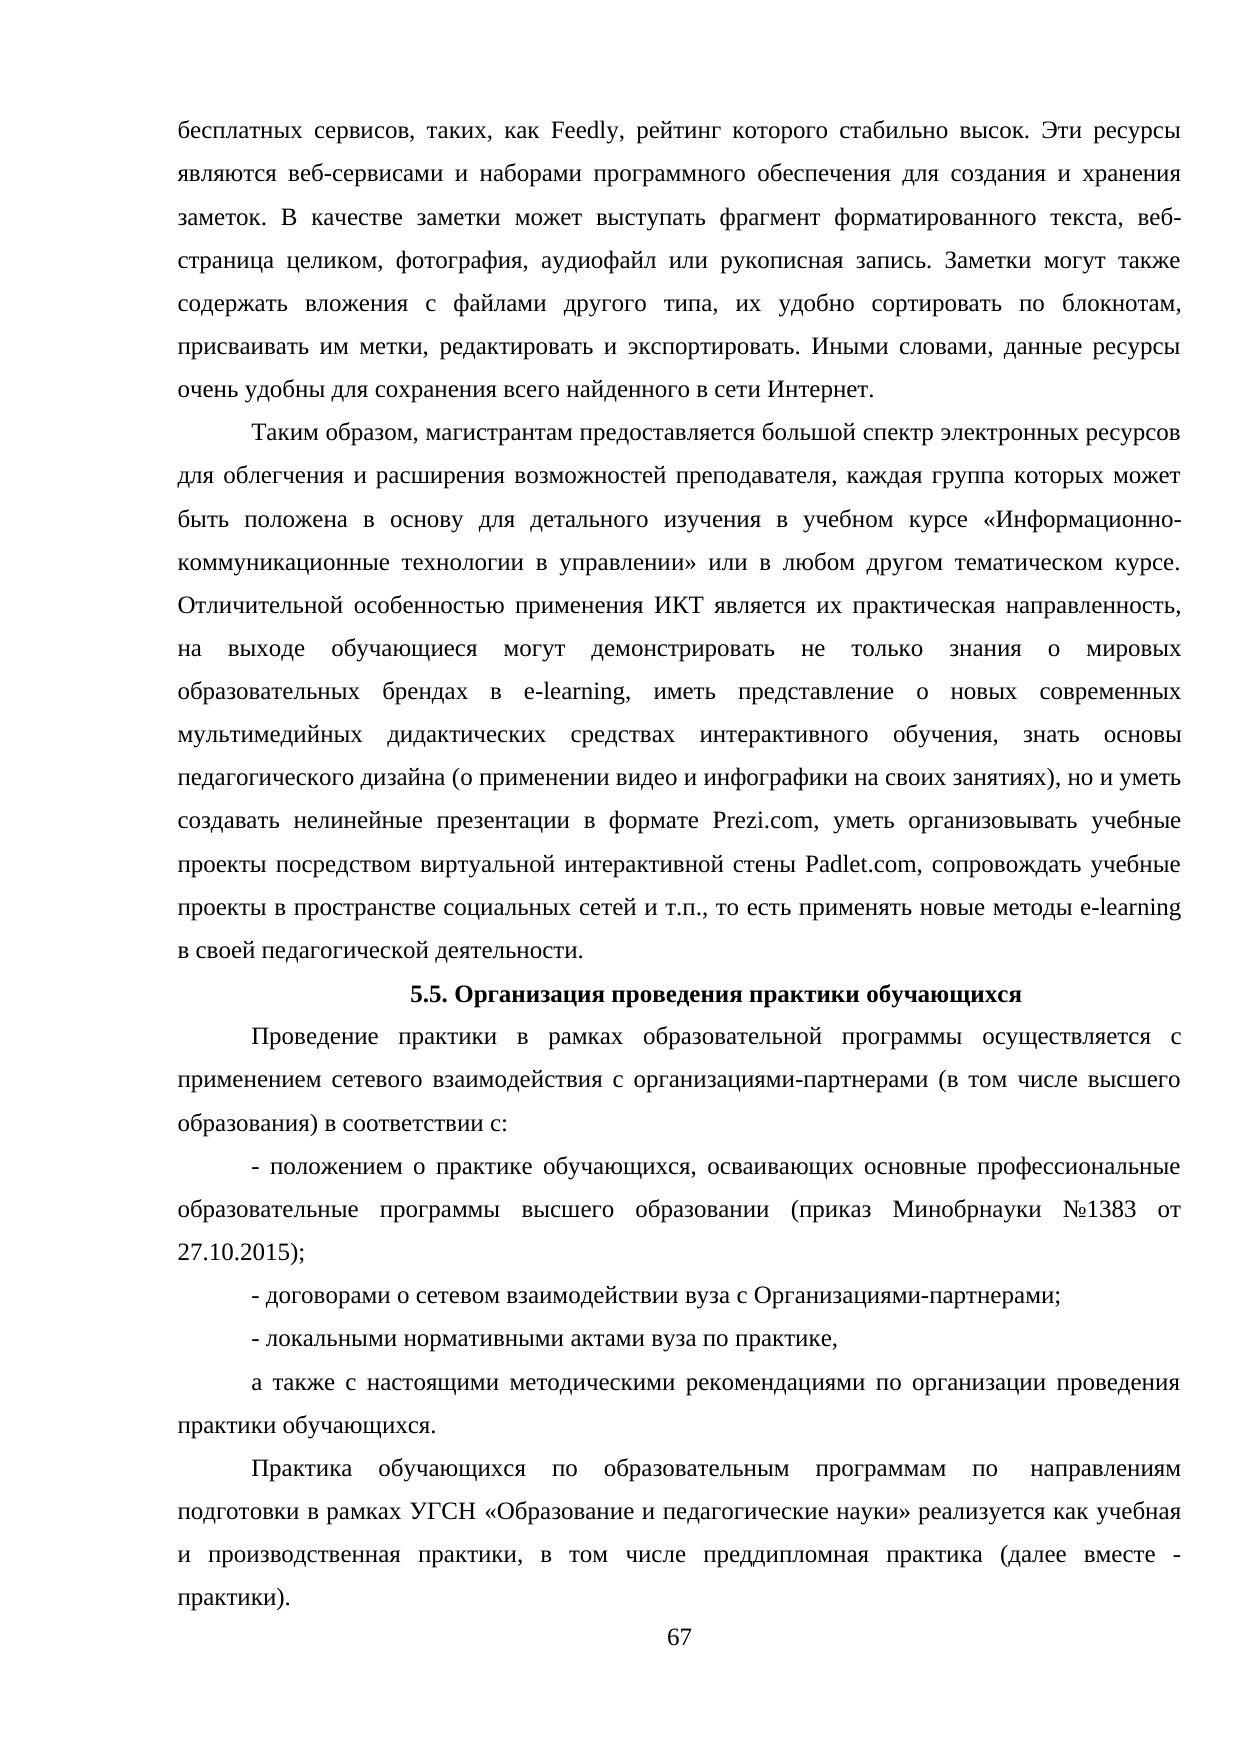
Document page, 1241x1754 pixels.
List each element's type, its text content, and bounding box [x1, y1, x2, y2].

list положением о практике обучающихся, осваивающих основные профессиональные образовательные программы высшего образовании (приказ Минобрнауки №1383 от 27.10.2015); [177, 1151, 1181, 1266]
list локальными нормативными актами вуза по практике, [251, 1323, 1192, 1352]
list договорами о сетевом взаимодействии вуза с Организациями-партнерами; [251, 1280, 1192, 1309]
text Таким образом, магистрантам предоставляется большой спектр электронных ресурсов для облегчения и расширения возможностей преподавателя, каждая группа которых может быть положена в основу для детального изучения в учебном курсе «Информационно- коммуникационные технологии в управлении» или в любом другом тематическом курсе. Отличительной особенностью применения ИКТ является их практическая направленность, на выходе обучающиеся могут демонстрировать не только знания о мировых образовательных брендах в e-learning, иметь представление о новых современных мультимедийных дидактических средствах интерактивного обучения, знать основы педагогического дизайна (о применении видео и инфографики на своих занятиях), но и уметь создавать нелинейные презентации в формате Prezi.com, уметь организовывать учебные проекты посредством виртуальной интерактивной стены Padlet.com, сопровождать учебные проекты в пространстве социальных сетей и т.п., то есть применять новые методы e-learning в своей педагогической деятельности. [177, 417, 1182, 964]
subtitle Организация проведения практики обучающихся [410, 979, 1192, 1007]
text а также с настоящими методическими рекомендациями по организации проведения практики обучающихся. [177, 1367, 1181, 1438]
text бесплатных сервисов, таких, как Feedly, рейтинг которого стабильно высок. Эти ресурсы являются веб-сервисами и наборами программного обеспечения для создания и хранения заметок. В качестве заметки может выступать фрагмент форматированного текста, веб- страница целиком, фотография, аудиофайл или рукописная запись. Заметки могут также содержать вложения с файлами другого типа, их удобно сортировать по блокнотам, присваивать им метки, редактировать и экспортировать. Иными словами, данные ресурсы очень удобны для сохранения всего найденного в сети Интернет. [177, 115, 1182, 403]
text Проведение практики в рамках образовательной программы осуществляется с применением сетевого взаимодействия с организациями-партнерами (в том числе высшего образования) в соответствии с: [177, 1021, 1181, 1136]
text Практика обучающихся по образовательным программам по направлениям подготовки в рамках УГСН «Образование и педагогические науки» реализуется как учебная и производственная практики, в том числе преддипломная практика (далее вместе - практики). [177, 1453, 1181, 1611]
